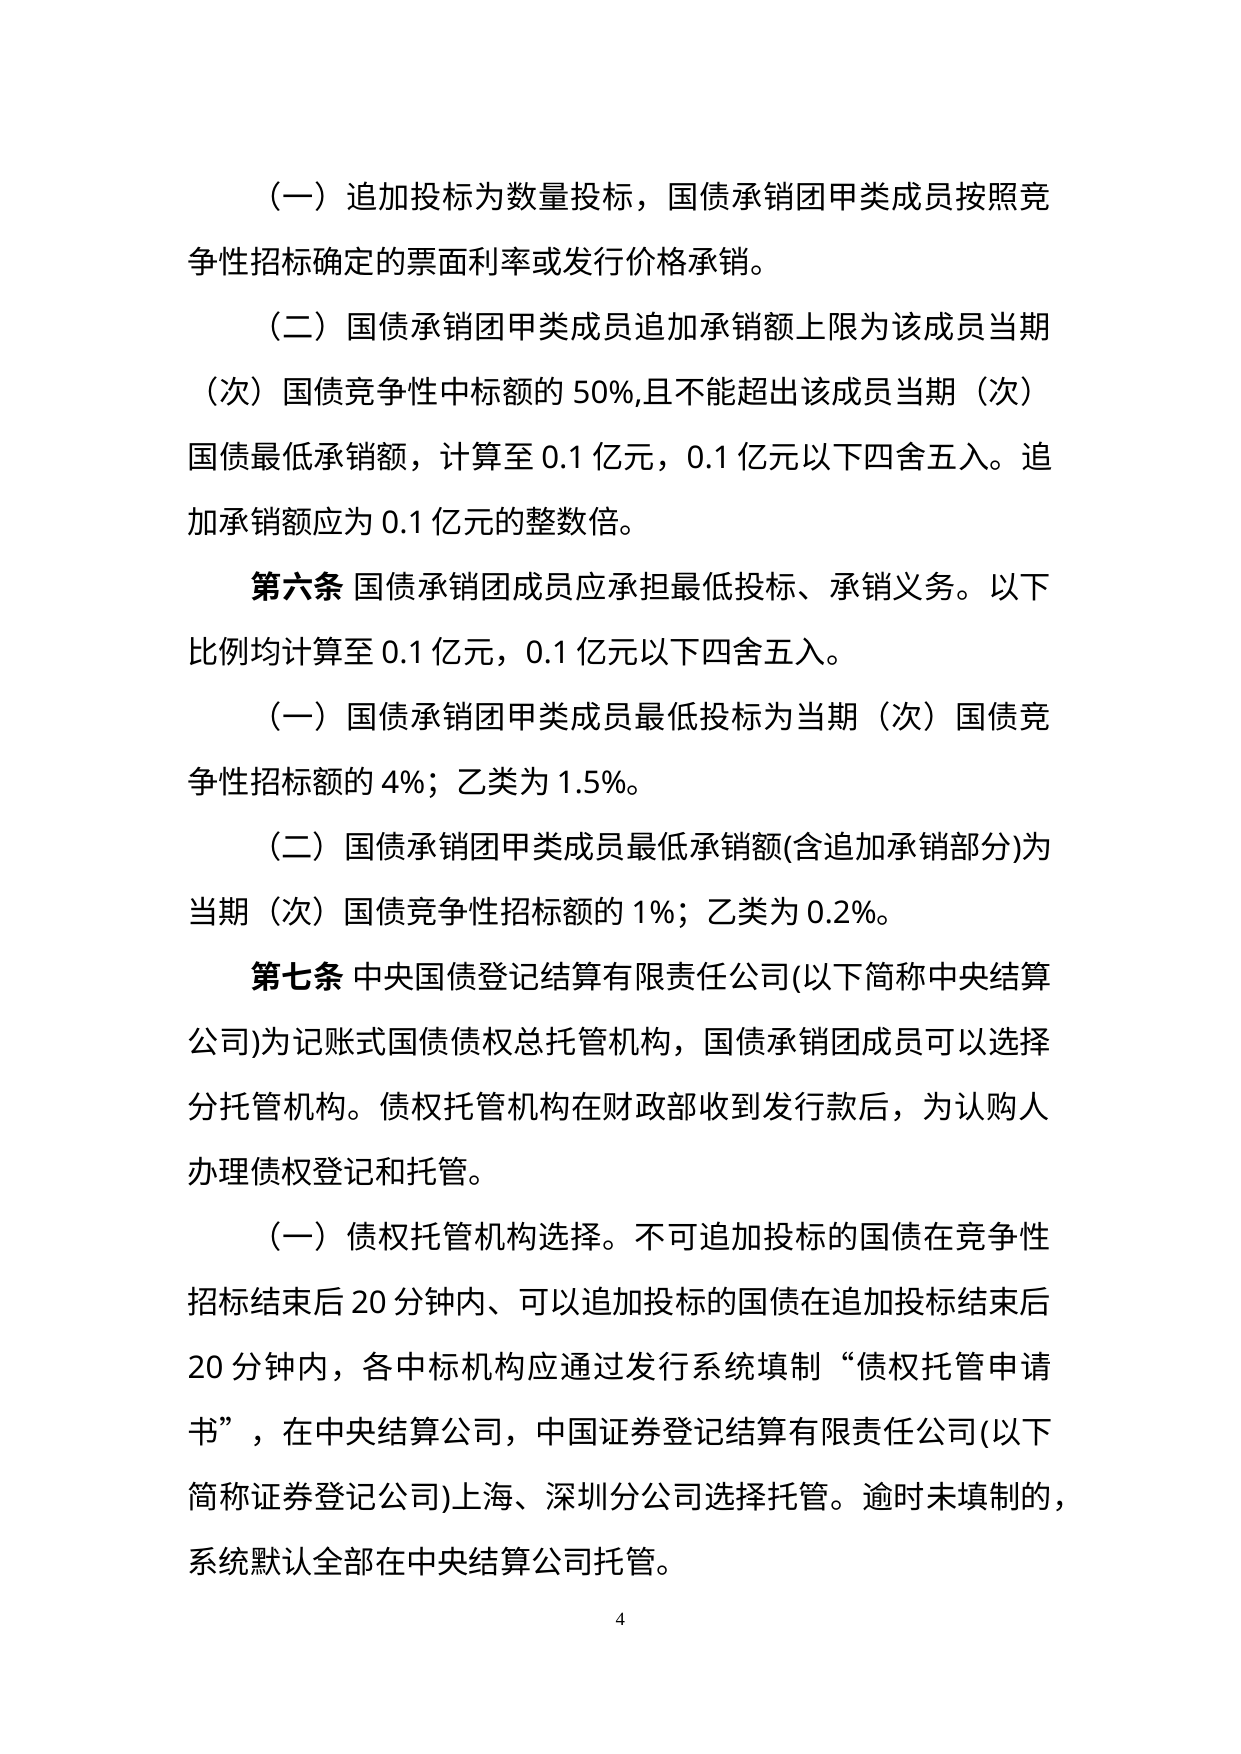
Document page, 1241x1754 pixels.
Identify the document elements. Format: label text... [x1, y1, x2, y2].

text 第七条 中央国债登记结算有限责任公司(以下简称中央结算公司)为记账式国债债权总托管机构，国债承销团成员可以选择分托管机构。债权托管机构在财政部收到发行款后，为认购人办理债权登记和托管。 [187, 942, 1053, 1202]
text （一）追加投标为数量投标，国债承销团甲类成员按照竞争性招标确定的票面利率或发行价格承销。 [187, 162, 1053, 292]
text 第六条 国债承销团成员应承担最低投标、承销义务。以下比例均计算至0.1亿元，0.1亿元以下四舍五入。 [187, 552, 1053, 682]
text （二）国债承销团甲类成员最低承销额(含追加承销部分)为当期（次）国债竞争性招标额的1%；乙类为0.2%。 [187, 812, 1053, 942]
text （一）国债承销团甲类成员最低投标为当期（次）国债竞争性招标额的4%；乙类为1.5%。 [187, 682, 1053, 812]
text （一）债权托管机构选择。不可追加投标的国债在竞争性招标结束后20分钟内、可以追加投标的国债在追加投标结束后20分钟内，各中标机构应通过发行系统填制“债权托管申请书”，在中央结算公司，中国证券登记结算有限责任公司(以下简称证券登记公司)上海、深圳分公司选择托管。逾时未填制的，系统默认全部在中央结算公司托管。 [187, 1202, 1053, 1592]
text （二）国债承销团甲类成员追加承销额上限为该成员当期（次）国债竞争性中标额的50%,且不能超出该成员当期（次）国债最低承销额，计算至0.1亿元，0.1亿元以下四舍五入。追加承销额应为0.1亿元的整数倍。 [187, 292, 1053, 552]
